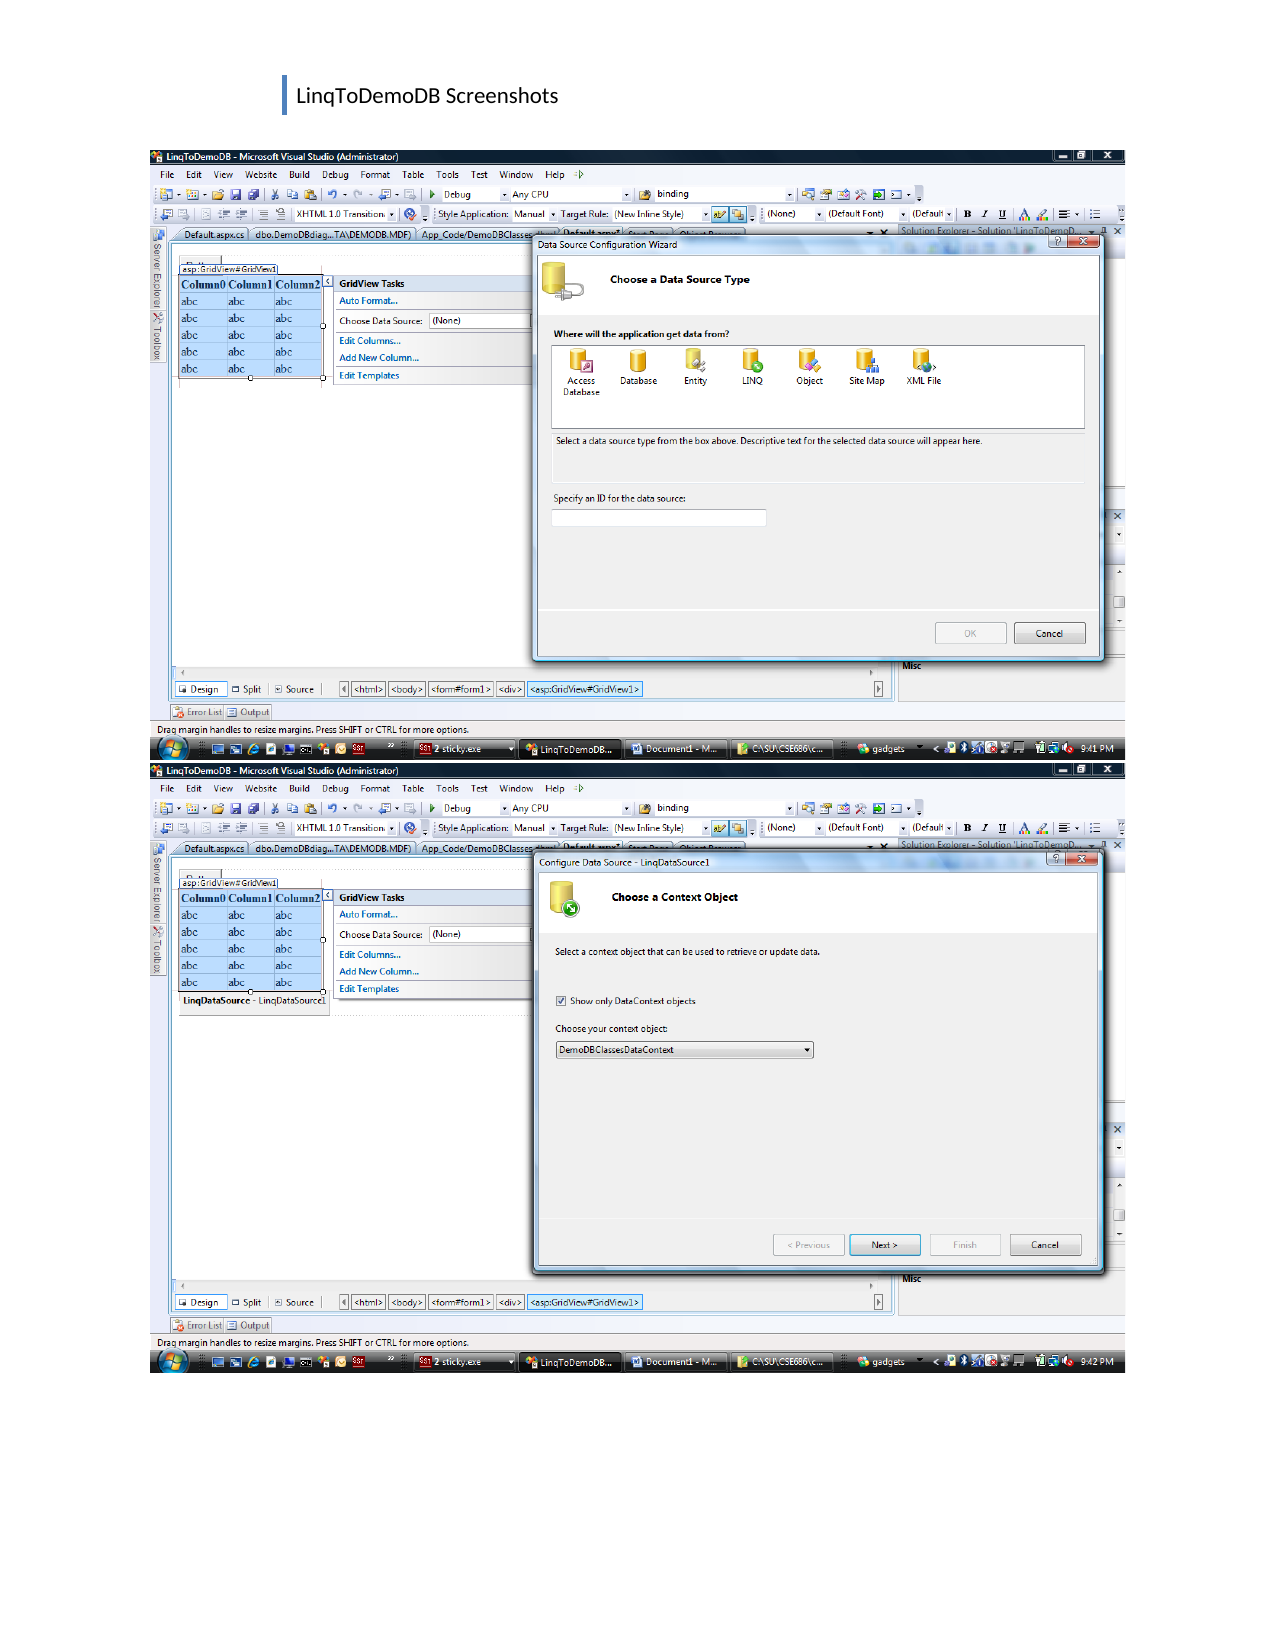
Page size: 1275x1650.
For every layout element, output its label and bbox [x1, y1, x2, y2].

picture [150, 763, 1125, 1373]
picture [150, 150, 1125, 760]
